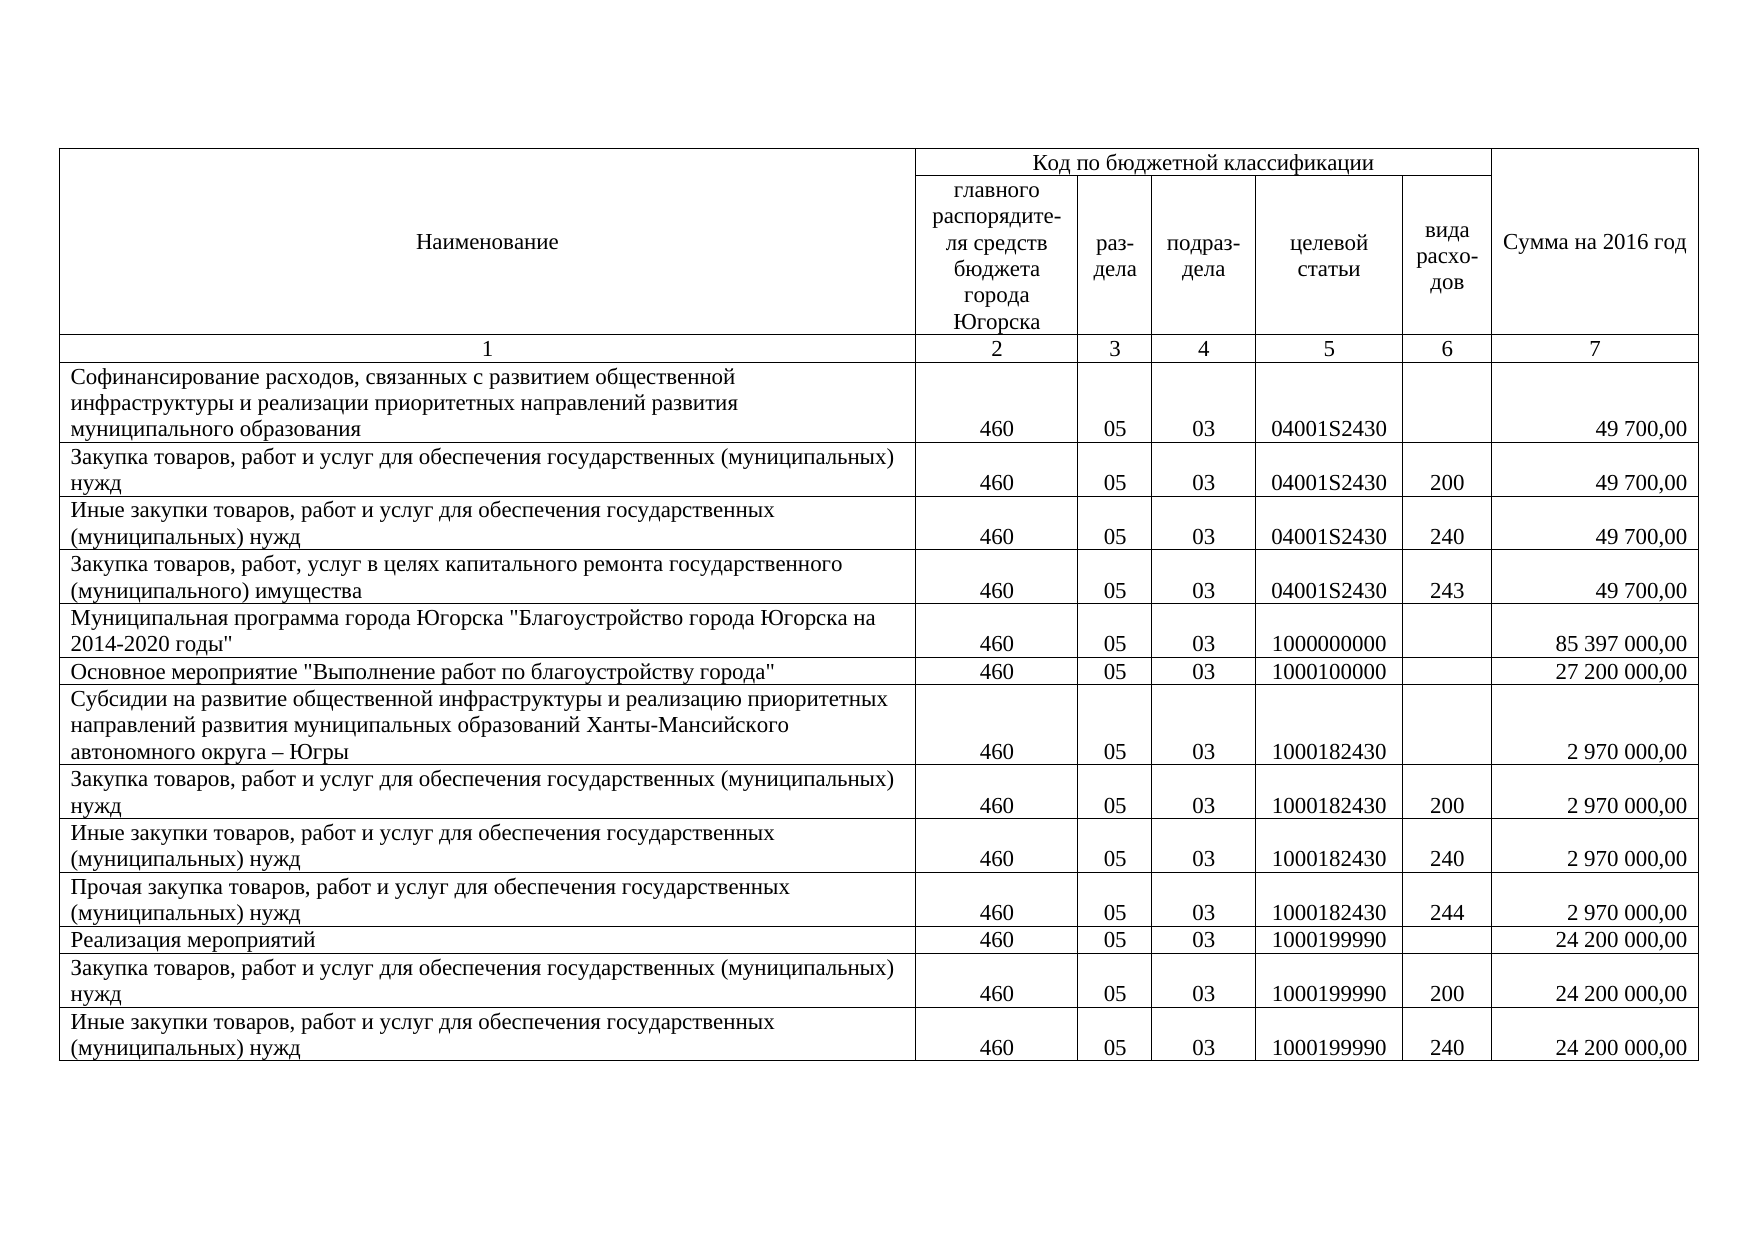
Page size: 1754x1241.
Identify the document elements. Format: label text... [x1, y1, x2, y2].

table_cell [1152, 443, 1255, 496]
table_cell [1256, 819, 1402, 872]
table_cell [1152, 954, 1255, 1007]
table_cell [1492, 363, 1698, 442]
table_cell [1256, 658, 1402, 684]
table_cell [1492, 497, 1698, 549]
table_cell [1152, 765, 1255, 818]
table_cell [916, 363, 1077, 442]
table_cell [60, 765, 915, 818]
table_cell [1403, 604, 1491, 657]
table_cell подраз-дела [1152, 176, 1255, 334]
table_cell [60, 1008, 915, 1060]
table_cell 1 [60, 335, 915, 362]
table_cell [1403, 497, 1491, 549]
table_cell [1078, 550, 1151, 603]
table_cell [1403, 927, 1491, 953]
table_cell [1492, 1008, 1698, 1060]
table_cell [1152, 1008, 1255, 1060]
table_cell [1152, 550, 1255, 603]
table_header Сумма на 2016 год [1492, 149, 1698, 334]
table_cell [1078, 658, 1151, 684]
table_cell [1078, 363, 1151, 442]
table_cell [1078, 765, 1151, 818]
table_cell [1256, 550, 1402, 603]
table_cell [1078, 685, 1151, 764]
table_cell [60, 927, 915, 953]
table_cell раз-дела [1078, 176, 1151, 334]
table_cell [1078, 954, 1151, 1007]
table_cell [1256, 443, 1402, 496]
table_header Код по бюджетной классификации [916, 149, 1491, 175]
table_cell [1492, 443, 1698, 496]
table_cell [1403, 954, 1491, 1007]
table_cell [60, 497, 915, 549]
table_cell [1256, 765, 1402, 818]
table_cell 6 [1403, 335, 1491, 362]
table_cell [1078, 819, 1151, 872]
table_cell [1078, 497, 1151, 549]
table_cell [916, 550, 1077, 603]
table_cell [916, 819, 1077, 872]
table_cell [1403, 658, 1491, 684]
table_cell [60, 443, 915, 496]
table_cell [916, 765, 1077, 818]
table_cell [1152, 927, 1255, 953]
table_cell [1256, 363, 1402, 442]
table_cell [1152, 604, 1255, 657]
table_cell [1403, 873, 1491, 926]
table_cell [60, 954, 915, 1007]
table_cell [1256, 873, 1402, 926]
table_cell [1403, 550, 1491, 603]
table_cell вида расхо-дов [1403, 176, 1491, 334]
table_header Наименование [60, 149, 915, 334]
table_cell целевой статьи [1256, 176, 1402, 334]
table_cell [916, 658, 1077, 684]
table_cell 3 [1078, 335, 1151, 362]
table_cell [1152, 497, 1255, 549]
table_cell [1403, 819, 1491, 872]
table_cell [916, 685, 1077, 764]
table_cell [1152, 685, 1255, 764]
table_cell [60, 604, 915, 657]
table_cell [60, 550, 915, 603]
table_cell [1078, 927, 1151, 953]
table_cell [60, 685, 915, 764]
table_cell 5 [1256, 335, 1402, 362]
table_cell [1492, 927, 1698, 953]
table_cell главного распорядите-ля средств бюджета города Югорска [916, 176, 1077, 334]
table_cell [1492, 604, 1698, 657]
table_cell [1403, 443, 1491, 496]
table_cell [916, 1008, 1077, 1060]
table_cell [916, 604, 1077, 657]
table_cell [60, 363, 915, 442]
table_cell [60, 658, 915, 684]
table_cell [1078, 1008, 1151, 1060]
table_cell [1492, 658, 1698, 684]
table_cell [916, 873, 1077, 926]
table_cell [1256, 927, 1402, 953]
table_cell 7 [1492, 335, 1698, 362]
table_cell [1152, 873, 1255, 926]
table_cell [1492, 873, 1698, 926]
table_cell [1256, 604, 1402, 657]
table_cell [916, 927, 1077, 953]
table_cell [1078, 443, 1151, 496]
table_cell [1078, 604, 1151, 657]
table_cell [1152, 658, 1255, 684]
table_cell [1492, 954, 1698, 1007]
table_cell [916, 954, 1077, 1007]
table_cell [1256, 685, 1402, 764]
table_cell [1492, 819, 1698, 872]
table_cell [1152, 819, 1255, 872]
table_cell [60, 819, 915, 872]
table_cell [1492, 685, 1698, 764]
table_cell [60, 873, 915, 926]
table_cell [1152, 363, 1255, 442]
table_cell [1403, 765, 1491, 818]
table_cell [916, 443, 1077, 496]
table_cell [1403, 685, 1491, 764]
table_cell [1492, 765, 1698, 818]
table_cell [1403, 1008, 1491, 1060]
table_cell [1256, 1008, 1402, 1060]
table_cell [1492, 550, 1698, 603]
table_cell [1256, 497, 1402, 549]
table_cell 2 [916, 335, 1077, 362]
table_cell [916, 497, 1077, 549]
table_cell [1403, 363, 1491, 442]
table_cell 4 [1152, 335, 1255, 362]
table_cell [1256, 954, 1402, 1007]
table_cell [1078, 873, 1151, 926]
